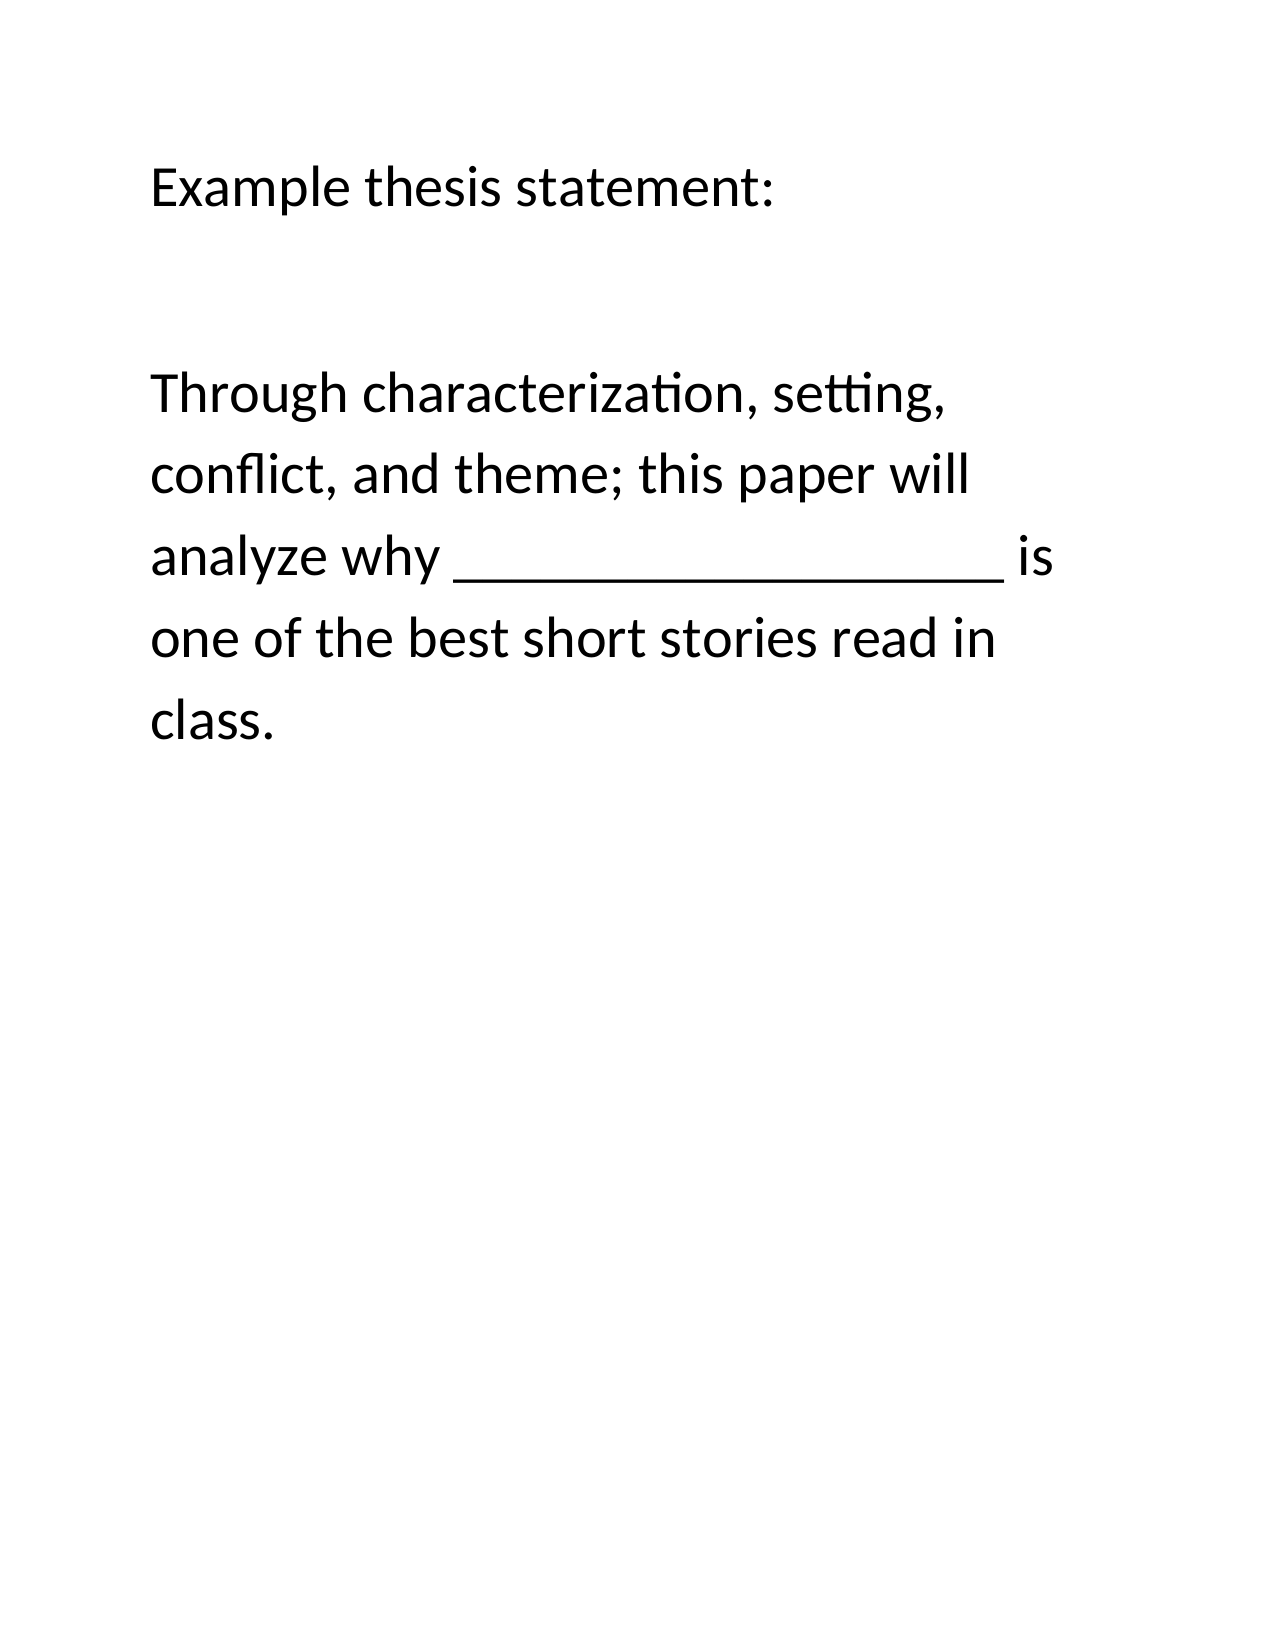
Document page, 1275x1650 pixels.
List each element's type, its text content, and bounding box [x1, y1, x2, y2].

text Through characterization, setting, conflict, and theme; this paper will analyze why ___________________ is one of the best short stories read in class. [150, 355, 1125, 754]
text Example thesis statement: [150, 150, 1125, 221]
